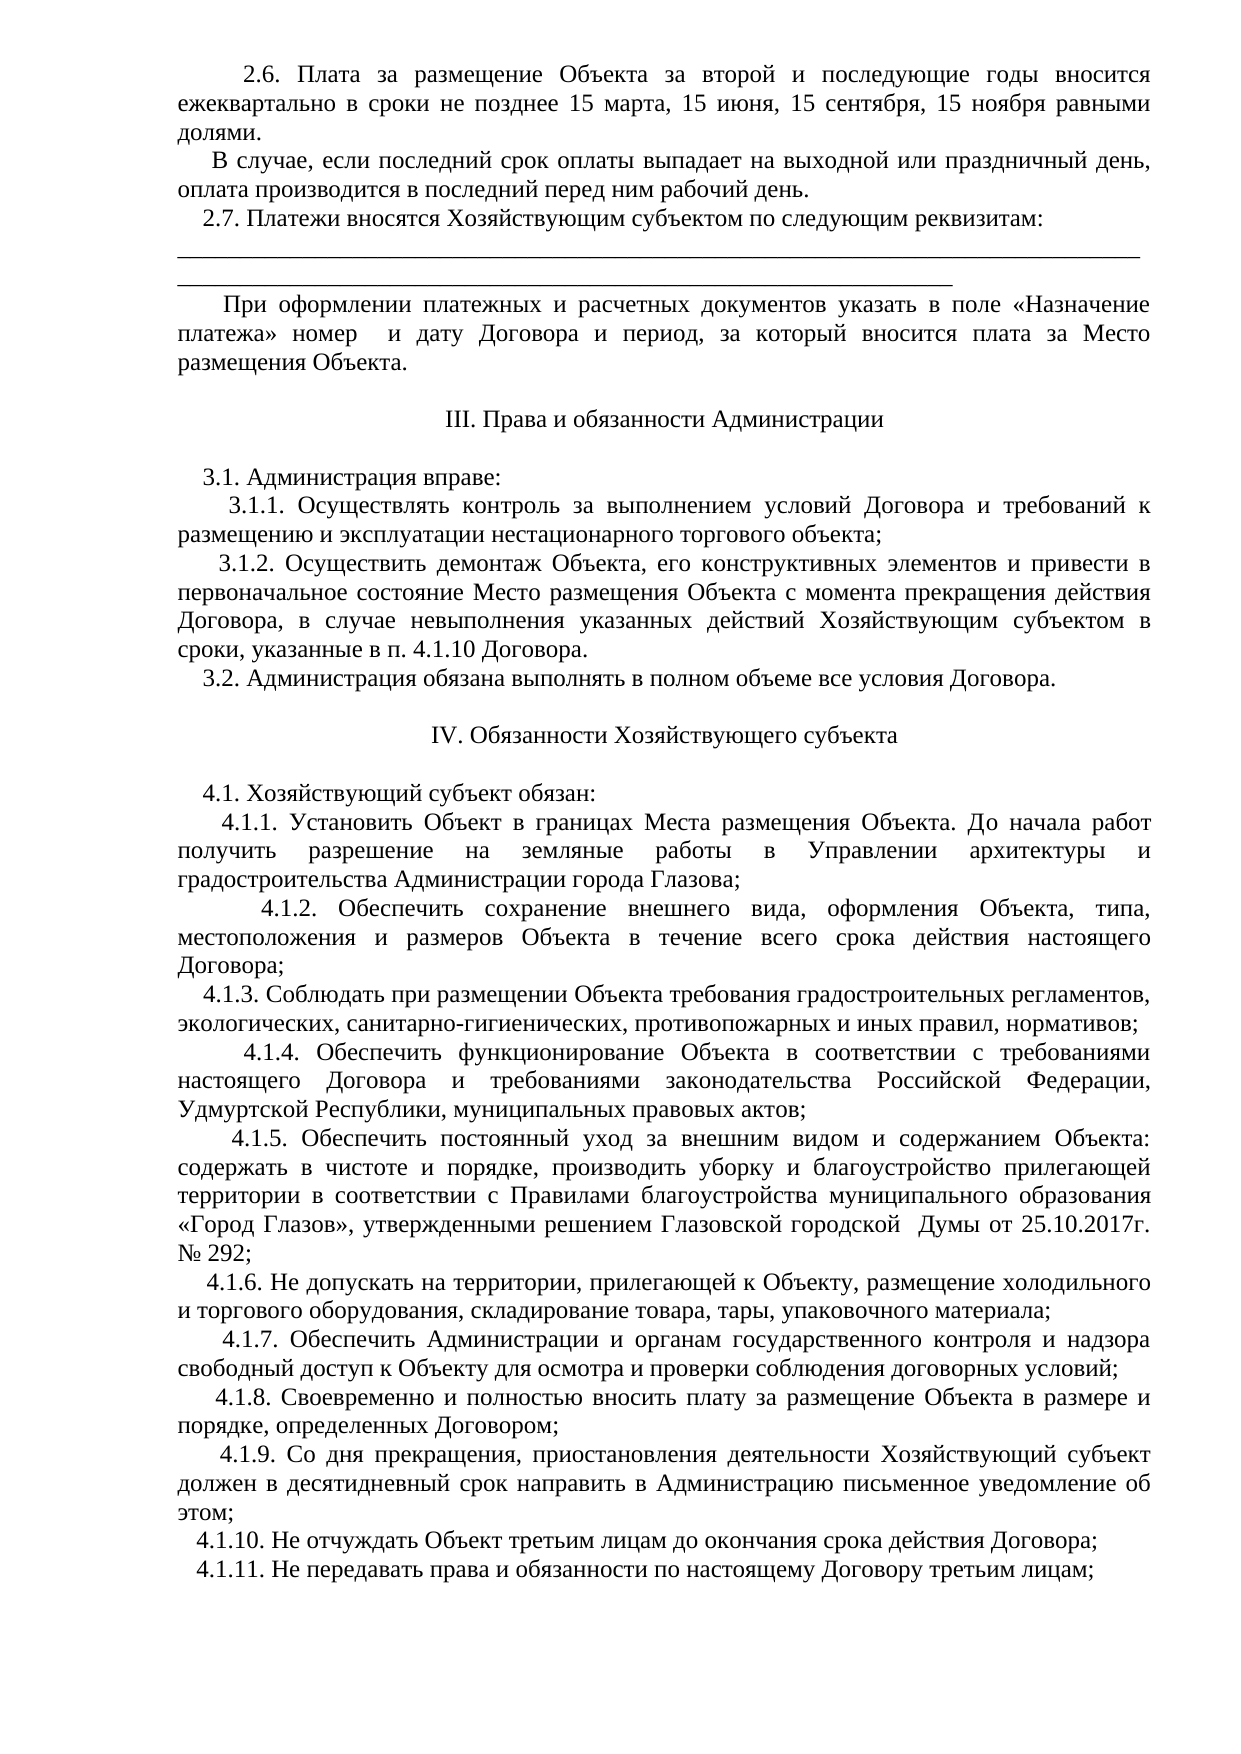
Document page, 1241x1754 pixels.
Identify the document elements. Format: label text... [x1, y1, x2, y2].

text IV. Обязанности Хозяйствующего субъекта [177, 720, 1152, 749]
text 4.1.4. Обеспечить функционирование Объекта в соответствии с требованиями настоящего Договора и требованиями законодательства Российской Федерации, Удмуртской Республики, муниципальных правовых актов; [177, 1037, 1152, 1123]
text 2.6. Плата за размещение Объекта за второй и последующие годы вносится ежеквартально в сроки не позднее 15 марта, 15 июня, 15 сентября, 15 ноября равными долями. [177, 59, 1152, 145]
text ___________________________________________________________________________________________________________________________________________ [177, 232, 1152, 289]
text 4.1.8. Своевременно и полностью вносить плату за размещение Объекта в размере и порядке, определенных Договором; [177, 1382, 1152, 1439]
text 3.1.2. Осуществить демонтаж Объекта, его конструктивных элементов и привести в первоначальное состояние Место размещения Объекта с момента прекращения действия Договора, в случае невыполнения указанных действий Хозяйствующим субъектом в сроки, указанные в п. 4.1.10 Договора. [177, 548, 1152, 663]
text 4.1.5. Обеспечить постоянный уход за внешним видом и содержанием Объекта: содержать в чистоте и порядке, производить уборку и благоустройство прилегающей территории в соответствии с Правилами благоустройства муниципального образования «Город Глазов», утвержденными решением Глазовской городской Думы от 25.10.2017г. № 292; [177, 1123, 1152, 1267]
text 4.1.7. Обеспечить Администрации и органам государственного контроля и надзора свободный доступ к Объекту для осмотра и проверки соблюдения договорных условий; [177, 1324, 1152, 1382]
text III. Права и обязанности Администрации [177, 404, 1152, 433]
text При оформлении платежных и расчетных документов указать в поле «Назначение платежа» номер и дату Договора и период, за который вносится плата за Место размещения Объекта. [177, 289, 1152, 375]
text 4.1.2. Обеспечить сохранение внешнего вида, оформления Объекта, типа, местоположения и размеров Объекта в течение всего срока действия настоящего Договора; [177, 893, 1152, 979]
text 4.1.11. Не передавать права и обязанности по настоящему Договору третьим лицам; [177, 1554, 1152, 1583]
text В случае, если последний срок оплаты выпадает на выходной или праздничный день, оплата производится в последний перед ним рабочий день. [177, 145, 1152, 203]
text 2.7. Платежи вносятся Хозяйствующим субъектом по следующим реквизитам: [177, 203, 1152, 232]
text 3.1.1. Осуществлять контроль за выполнением условий Договора и требований к размещению и эксплуатации нестационарного торгового объекта; [177, 490, 1152, 548]
text 4.1. Хозяйствующий субъект обязан: [177, 778, 1152, 807]
text 4.1.6. Не допускать на территории, прилегающей к Объекту, размещение холодильного и торгового оборудования, складирование товара, тары, упаковочного материала; [177, 1267, 1152, 1324]
text 3.1. Администрация вправе: [177, 462, 1152, 490]
text 4.1.10. Не отчуждать Объект третьим лицам до окончания срока действия Договора; [177, 1525, 1152, 1554]
text 4.1.3. Соблюдать при размещении Объекта требования градостроительных регламентов, экологических, санитарно-гигиенических, противопожарных и иных правил, нормативов; [177, 979, 1152, 1037]
text 4.1.9. Со дня прекращения, приостановления деятельности Хозяйствующий субъект должен в десятидневный срок направить в Администрацию письменное уведомление об этом; [177, 1439, 1152, 1525]
text 4.1.1. Установить Объект в границах Места размещения Объекта. До начала работ получить разрешение на земляные работы в Управлении архитектуры и градостроительства Администрации города Глазова; [177, 807, 1152, 893]
text 3.2. Администрация обязана выполнять в полном объеме все условия Договора. [177, 663, 1152, 692]
